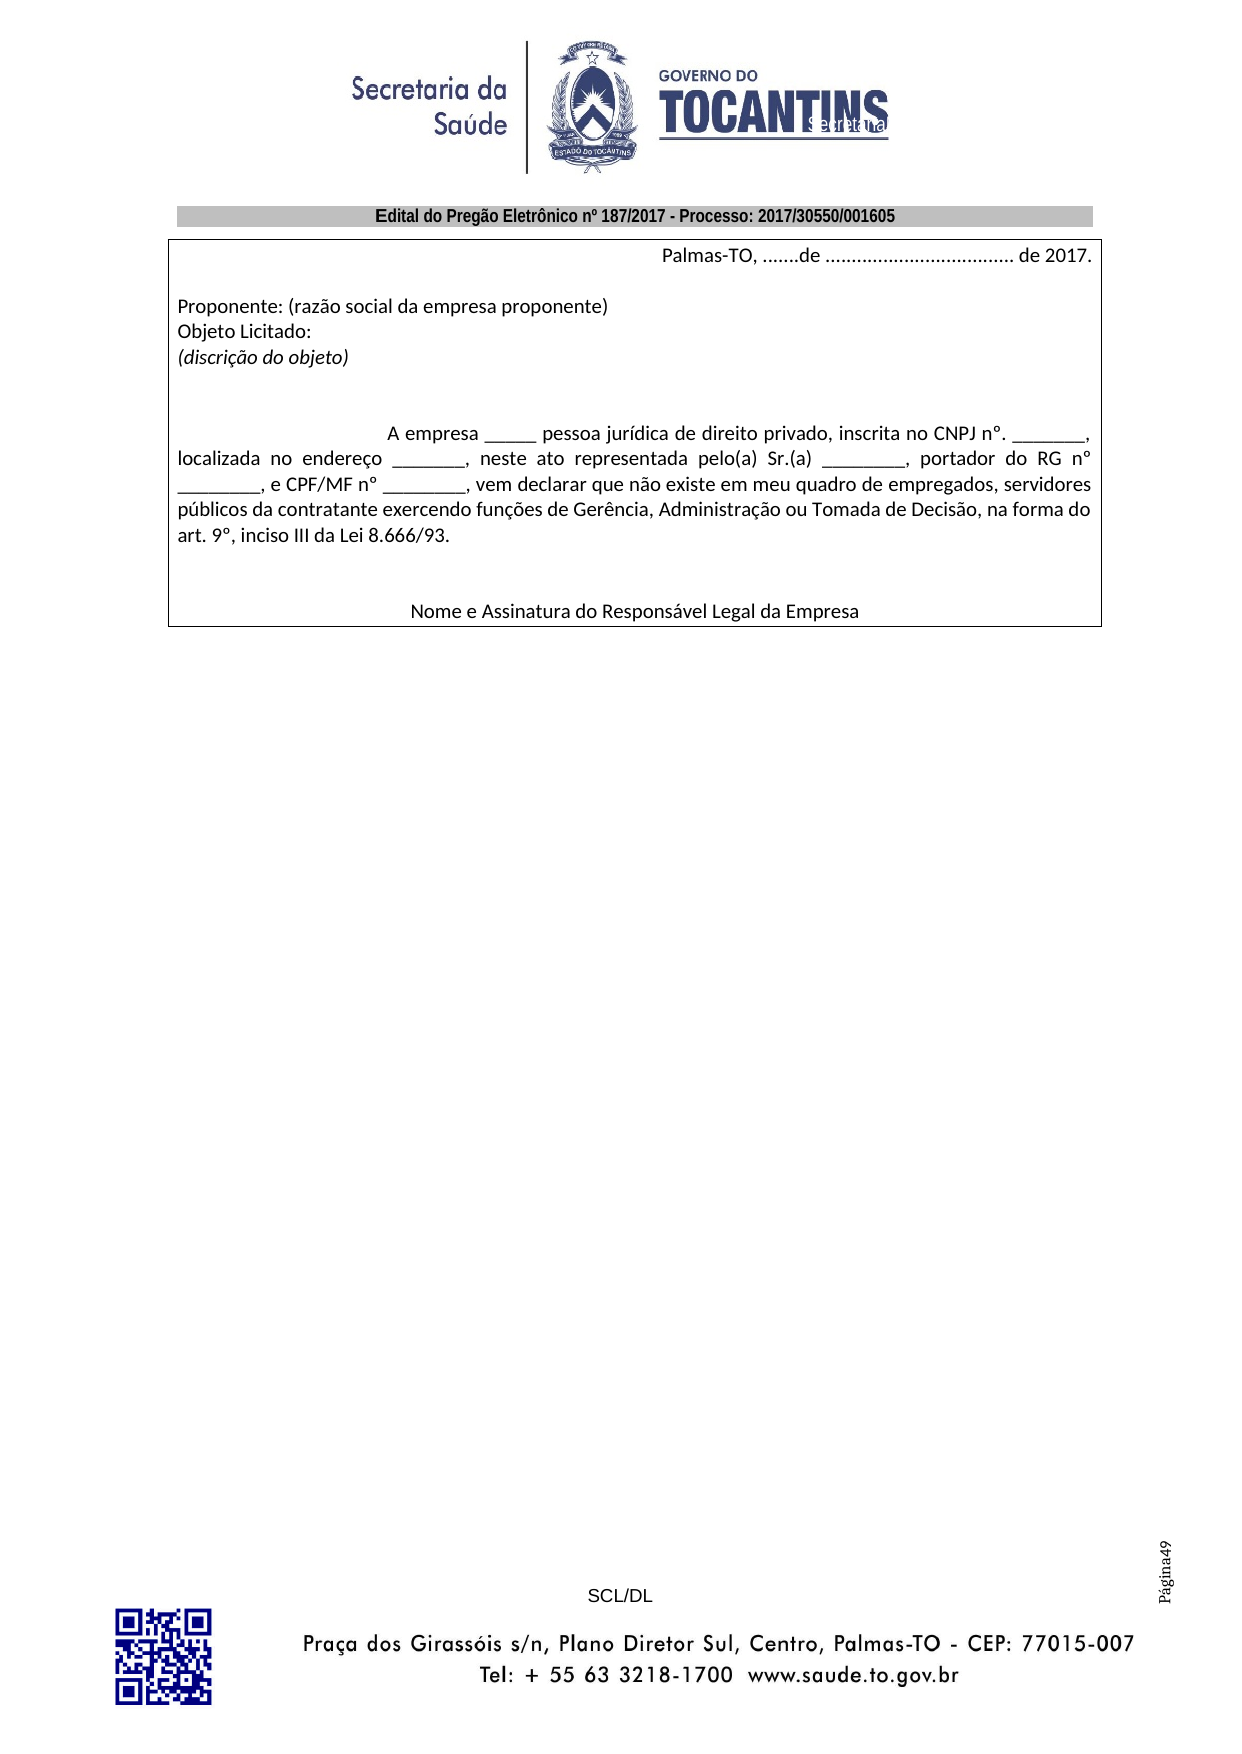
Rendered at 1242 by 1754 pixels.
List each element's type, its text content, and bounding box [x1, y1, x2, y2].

text Nome e Assinatura do Responsável Legal da Empresa [169, 595, 1101, 626]
picture [0, 0, 1154, 189]
text Objeto Licitado: [177, 318, 1093, 344]
text Proponente: (razão social da empresa proponente) [177, 293, 1093, 318]
text A empresa _____ pessoa jurídica de direito privado, inscrita no CNPJ nº. _______, localizada no endereço _______, neste ato representada pelo(a) Sr.(a) ________, portador do RG nº ________, e CPF/MF nº ________, vem declarar que não existe em meu quadro de empregados, servidores públicos da contratante exercendo funções de Gerência, Administração ou Tomada de Decisão, na forma do art. 9º, inciso III da Lei 8.666/93. [177, 420, 1093, 547]
picture [111, 1604, 1134, 1709]
text Palmas-TO, .......de .................................... de 2017. [169, 240, 1101, 268]
text (discrição do objeto) [177, 344, 1093, 369]
